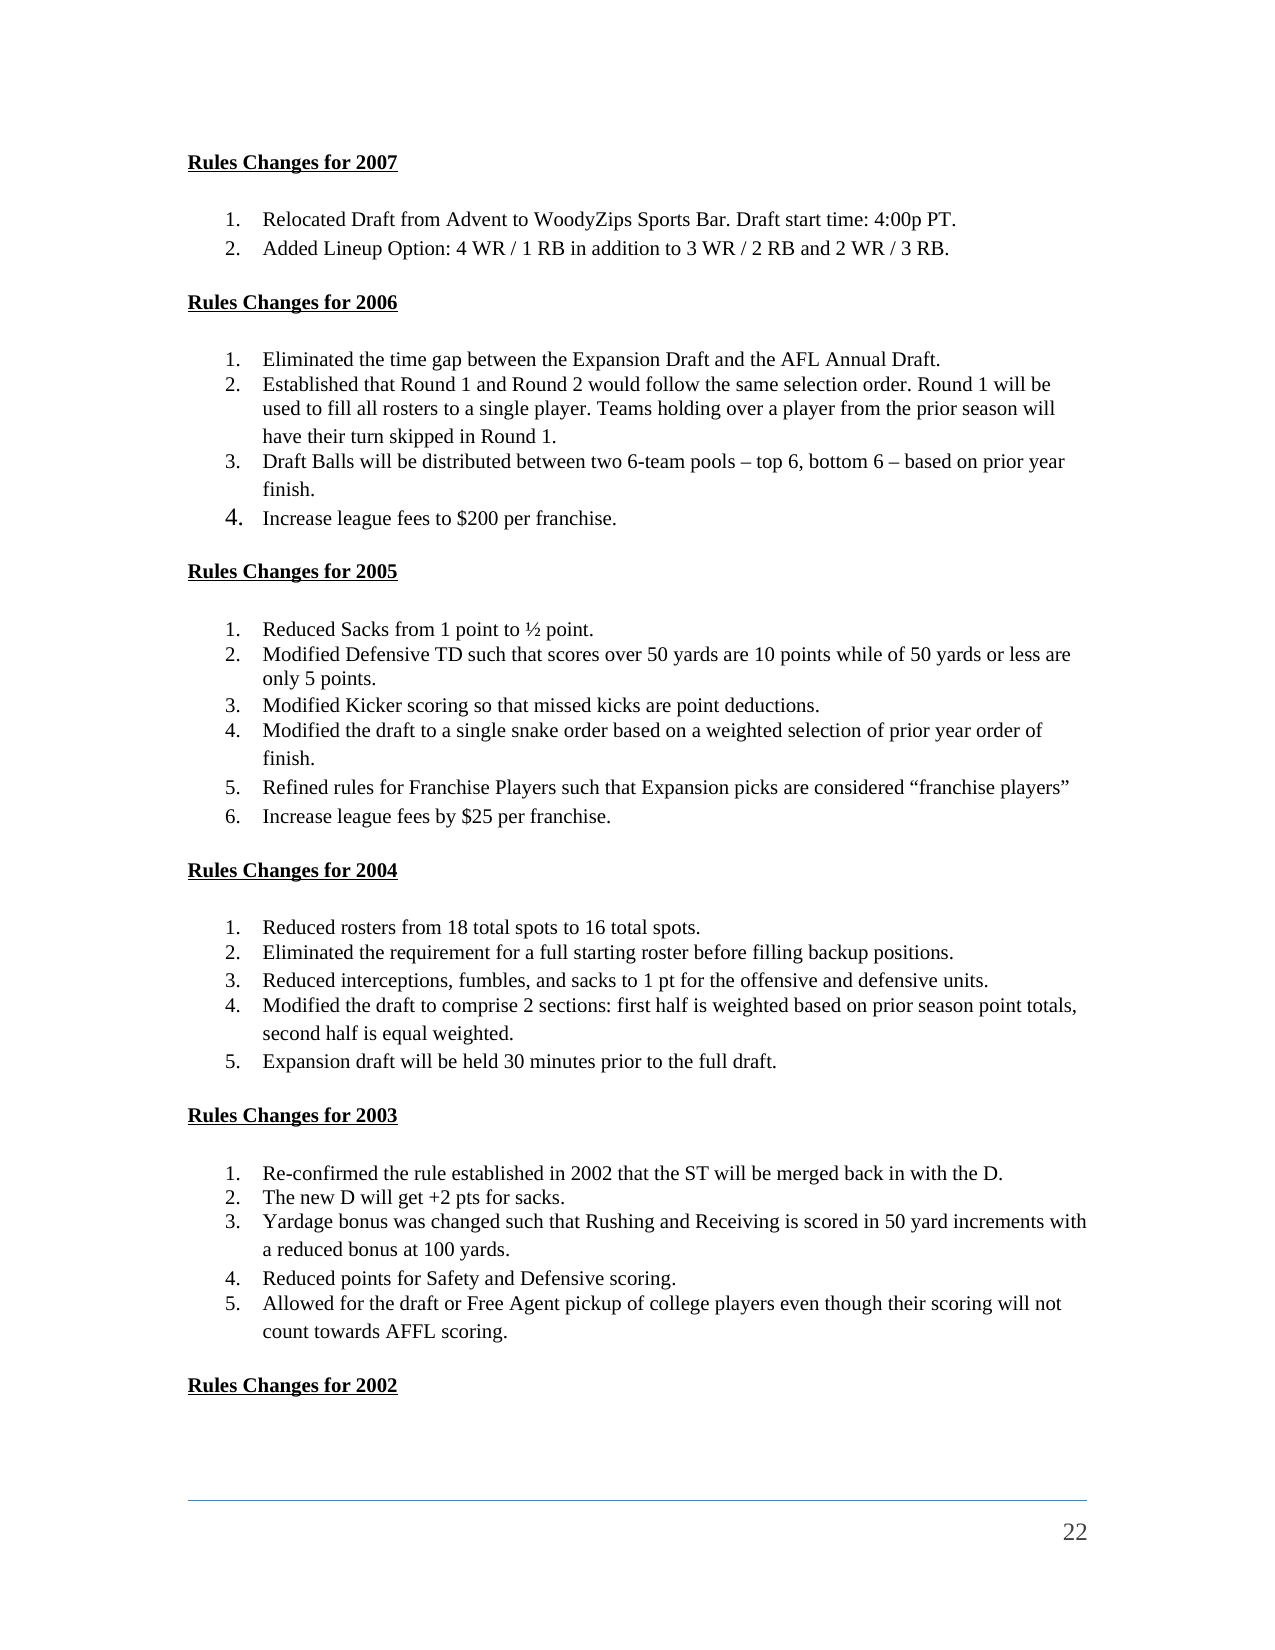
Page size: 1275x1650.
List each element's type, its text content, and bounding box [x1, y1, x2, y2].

text Rules Changes for 2003 [187, 1103, 1087, 1127]
list Established that Round 1 and Round 2 would follow the same selection order. Round 1 will be used to fill all rosters to a single player. Teams holding over a player from the prior season will have their turn skipped in Round 1. [225, 372, 1087, 449]
list Reduced Sacks from 1 point to ½ point. [225, 613, 1087, 641]
list The new D will get +2 pts for sacks. [225, 1185, 1087, 1209]
text Rules Changes for 2004 [187, 858, 1087, 882]
text Rules Changes for 2006 [187, 290, 1087, 314]
list Added Lineup Option: 4 WR / 1 RB in addition to 3 WR / 2 RB and 2 WR / 3 RB. [225, 232, 1087, 261]
list Eliminated the time gap between the Expansion Draft and the AFL Annual Draft. [225, 343, 1087, 372]
list Modified the draft to comprise 2 sections: first half is weighted based on prior season point totals, second half is equal weighted. [225, 993, 1087, 1045]
list Modified the draft to a single snake order based on a weighted selection of prior year order of finish. [225, 718, 1087, 771]
list Allowed for the draft or Free Agent pickup of college players even though their scoring will not count towards AFFL scoring. [225, 1291, 1087, 1344]
list Increase league fees to $200 per franchise. [225, 502, 1087, 530]
list Reduced interceptions, fumbles, and sacks to 1 pt for the offensive and defensive units. [225, 964, 1087, 993]
list Yardage bonus was changed such that Rushing and Receiving is scored in 50 yard increments with a reduced bonus at 100 yards. [225, 1209, 1087, 1262]
list Relocated Draft from Advent to WoodyZips Sports Bar. Draft start time: 4:00p PT. [225, 203, 1087, 232]
list Reduced rosters from 18 total spots to 16 total spots. [225, 911, 1087, 940]
list Eliminated the requirement for a full starting roster before filling backup positions. [225, 940, 1087, 964]
list Reduced points for Safety and Defensive scoring. [225, 1262, 1087, 1291]
list Re-confirmed the rule established in 2002 that the ST will be merged back in with the D. [225, 1157, 1087, 1185]
text Rules Changes for 2007 [187, 150, 1087, 174]
list Modified Kicker scoring so that missed kicks are point deductions. [225, 689, 1087, 718]
list Refined rules for Franchise Players such that Expansion picks are considered “franchise players” [225, 771, 1087, 800]
list Expansion draft will be held 30 minutes prior to the full draft. [225, 1045, 1087, 1074]
list Increase league fees by $25 per franchise. [225, 800, 1087, 829]
text Rules Changes for 2002 [187, 1373, 1087, 1397]
list Modified Defensive TD such that scores over 50 yards are 10 points while of 50 yards or less are only 5 points. [225, 641, 1087, 689]
text Rules Changes for 2005 [187, 559, 1087, 583]
list Draft Balls will be distributed between two 6-team pools – top 6, bottom 6 – based on prior year finish. [225, 449, 1087, 502]
